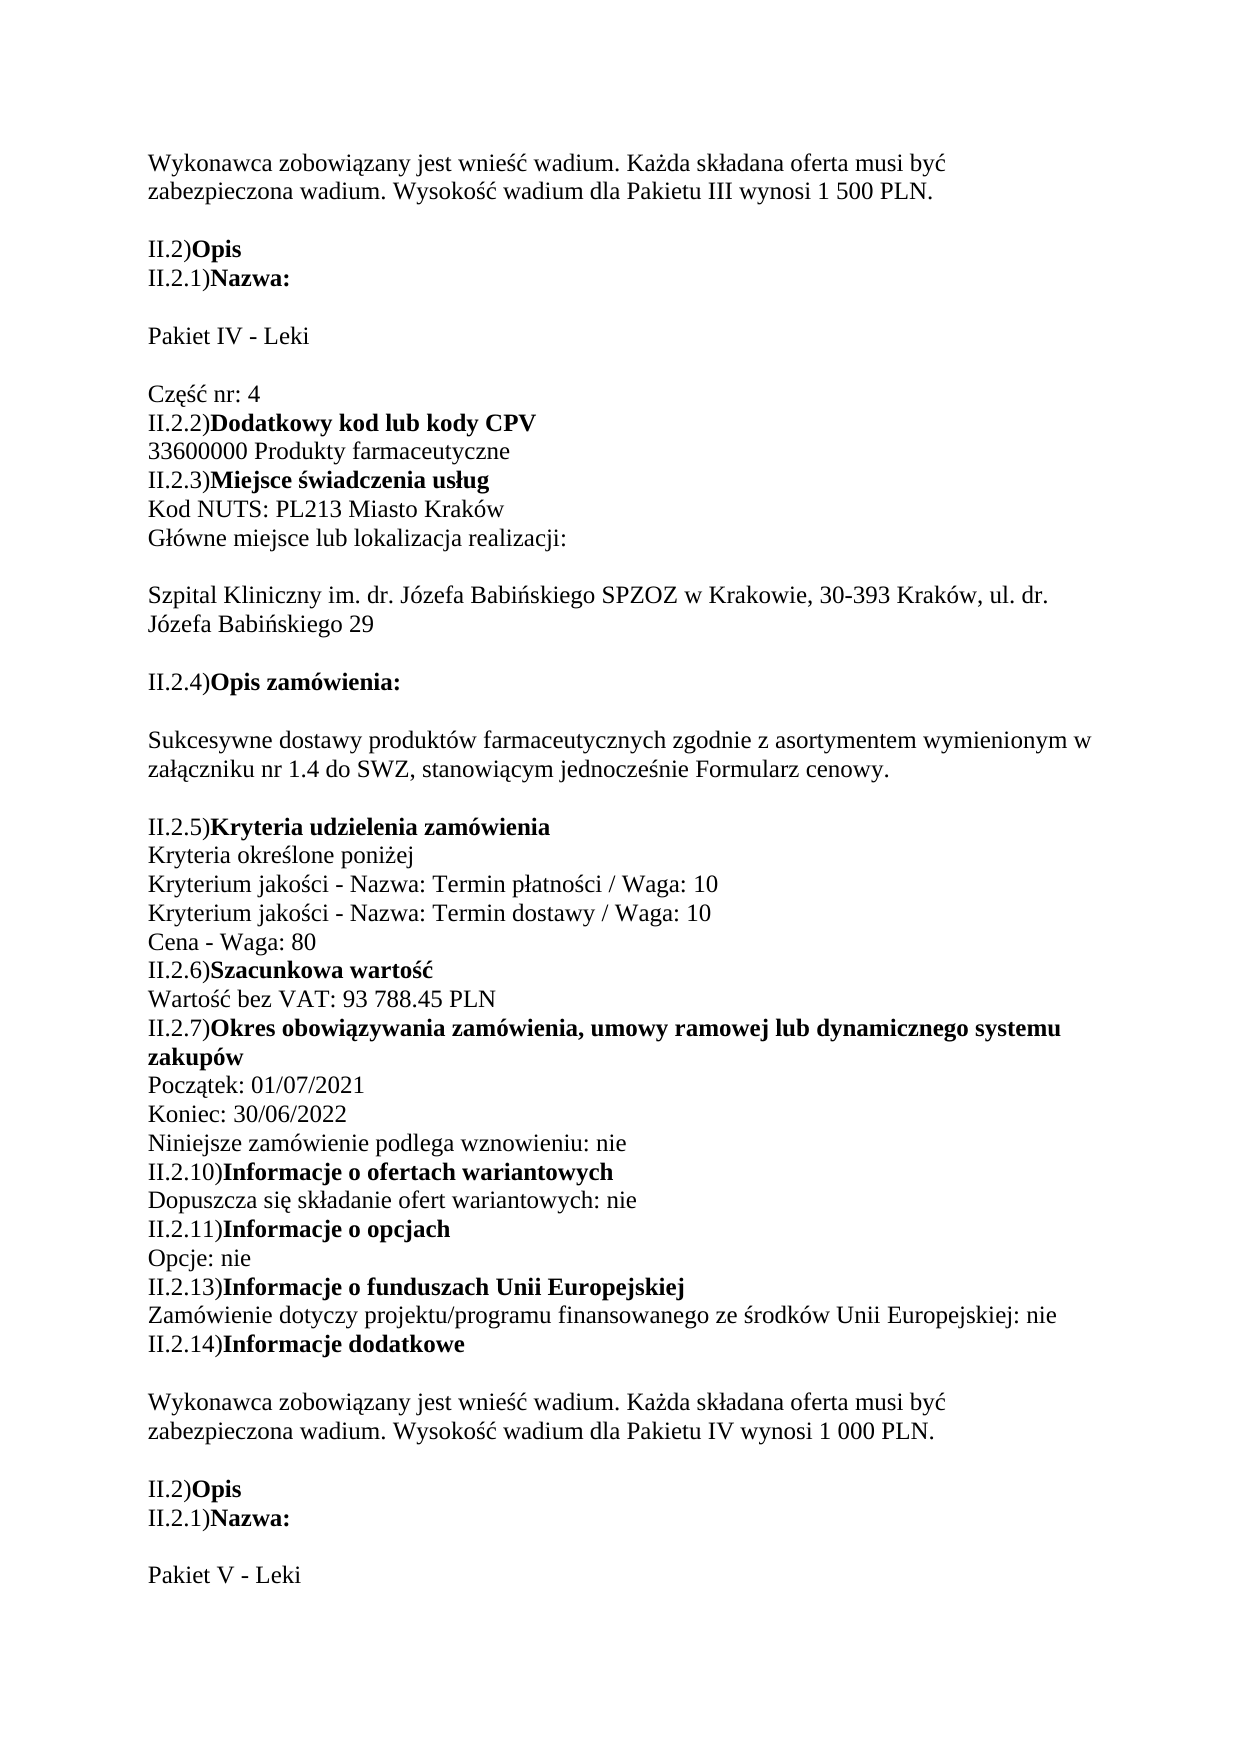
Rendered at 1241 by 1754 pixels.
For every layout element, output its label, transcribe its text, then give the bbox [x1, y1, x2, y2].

text Początek: 01/07/2021 [148, 1071, 1093, 1099]
text II.2.6)Szacunkowa wartość [148, 956, 1093, 984]
text Dopuszcza się składanie ofert wariantowych: nie [148, 1186, 1093, 1214]
text II.2.4)Opis zamówienia: [148, 667, 1093, 696]
text Pakiet V - Leki [148, 1561, 1093, 1589]
text II.2.10)Informacje o ofertach wariantowych [148, 1157, 1093, 1186]
text Szpital Kliniczny im. dr. Józefa Babińskiego SPZOZ w Krakowie, 30-393 Kraków, ul. dr. Józefa Babińskiego 29 [148, 581, 1093, 638]
text Koniec: 30/06/2022 [148, 1099, 1093, 1128]
text II.2.7)Okres obowiązywania zamówienia, umowy ramowej lub dynamicznego systemu zakupów [148, 1013, 1093, 1071]
text II.2)Opis [148, 1474, 1093, 1503]
text II.2.11)Informacje o opcjach [148, 1214, 1093, 1243]
text II.2.5)Kryteria udzielenia zamówienia [148, 812, 1093, 841]
text Część nr: 4 [148, 379, 1093, 408]
text Wykonawca zobowiązany jest wnieść wadium. Każda składana oferta musi być zabezpieczona wadium. Wysokość wadium dla Pakietu III wynosi 1 500 PLN. [148, 148, 1093, 205]
text Kod NUTS: PL213 Miasto Kraków [148, 494, 1093, 523]
text II.2.13)Informacje o funduszach Unii Europejskiej [148, 1272, 1093, 1301]
text Kryteria określone poniżej [148, 841, 1093, 869]
text Zamówienie dotyczy projektu/programu finansowanego ze środków Unii Europejskiej: nie [148, 1301, 1093, 1329]
text Kryterium jakości - Nazwa: Termin płatności / Waga: 10 [148, 869, 1093, 898]
text II.2.1)Nazwa: [148, 263, 1093, 292]
text II.2)Opis [148, 234, 1093, 263]
text Pakiet IV - Leki [148, 321, 1093, 350]
text Sukcesywne dostawy produktów farmaceutycznych zgodnie z asortymentem wymienionym w załączniku nr 1.4 do SWZ, stanowiącym jednocześnie Formularz cenowy. [148, 725, 1093, 783]
text Opcje: nie [148, 1243, 1093, 1272]
text II.2.2)Dodatkowy kod lub kody CPV [148, 408, 1093, 436]
text Niniejsze zamówienie podlega wznowieniu: nie [148, 1128, 1093, 1157]
text Główne miejsce lub lokalizacja realizacji: [148, 523, 1093, 551]
text Cena - Waga: 80 [148, 927, 1093, 956]
text 33600000 Produkty farmaceutyczne [148, 436, 1093, 465]
text Wartość bez VAT: 93 788.45 PLN [148, 984, 1093, 1013]
text Kryterium jakości - Nazwa: Termin dostawy / Waga: 10 [148, 898, 1093, 927]
text II.2.14)Informacje dodatkowe [148, 1329, 1093, 1358]
text II.2.3)Miejsce świadczenia usług [148, 465, 1093, 494]
text Wykonawca zobowiązany jest wnieść wadium. Każda składana oferta musi być zabezpieczona wadium. Wysokość wadium dla Pakietu IV wynosi 1 000 PLN. [148, 1387, 1093, 1445]
text II.2.1)Nazwa: [148, 1503, 1093, 1531]
